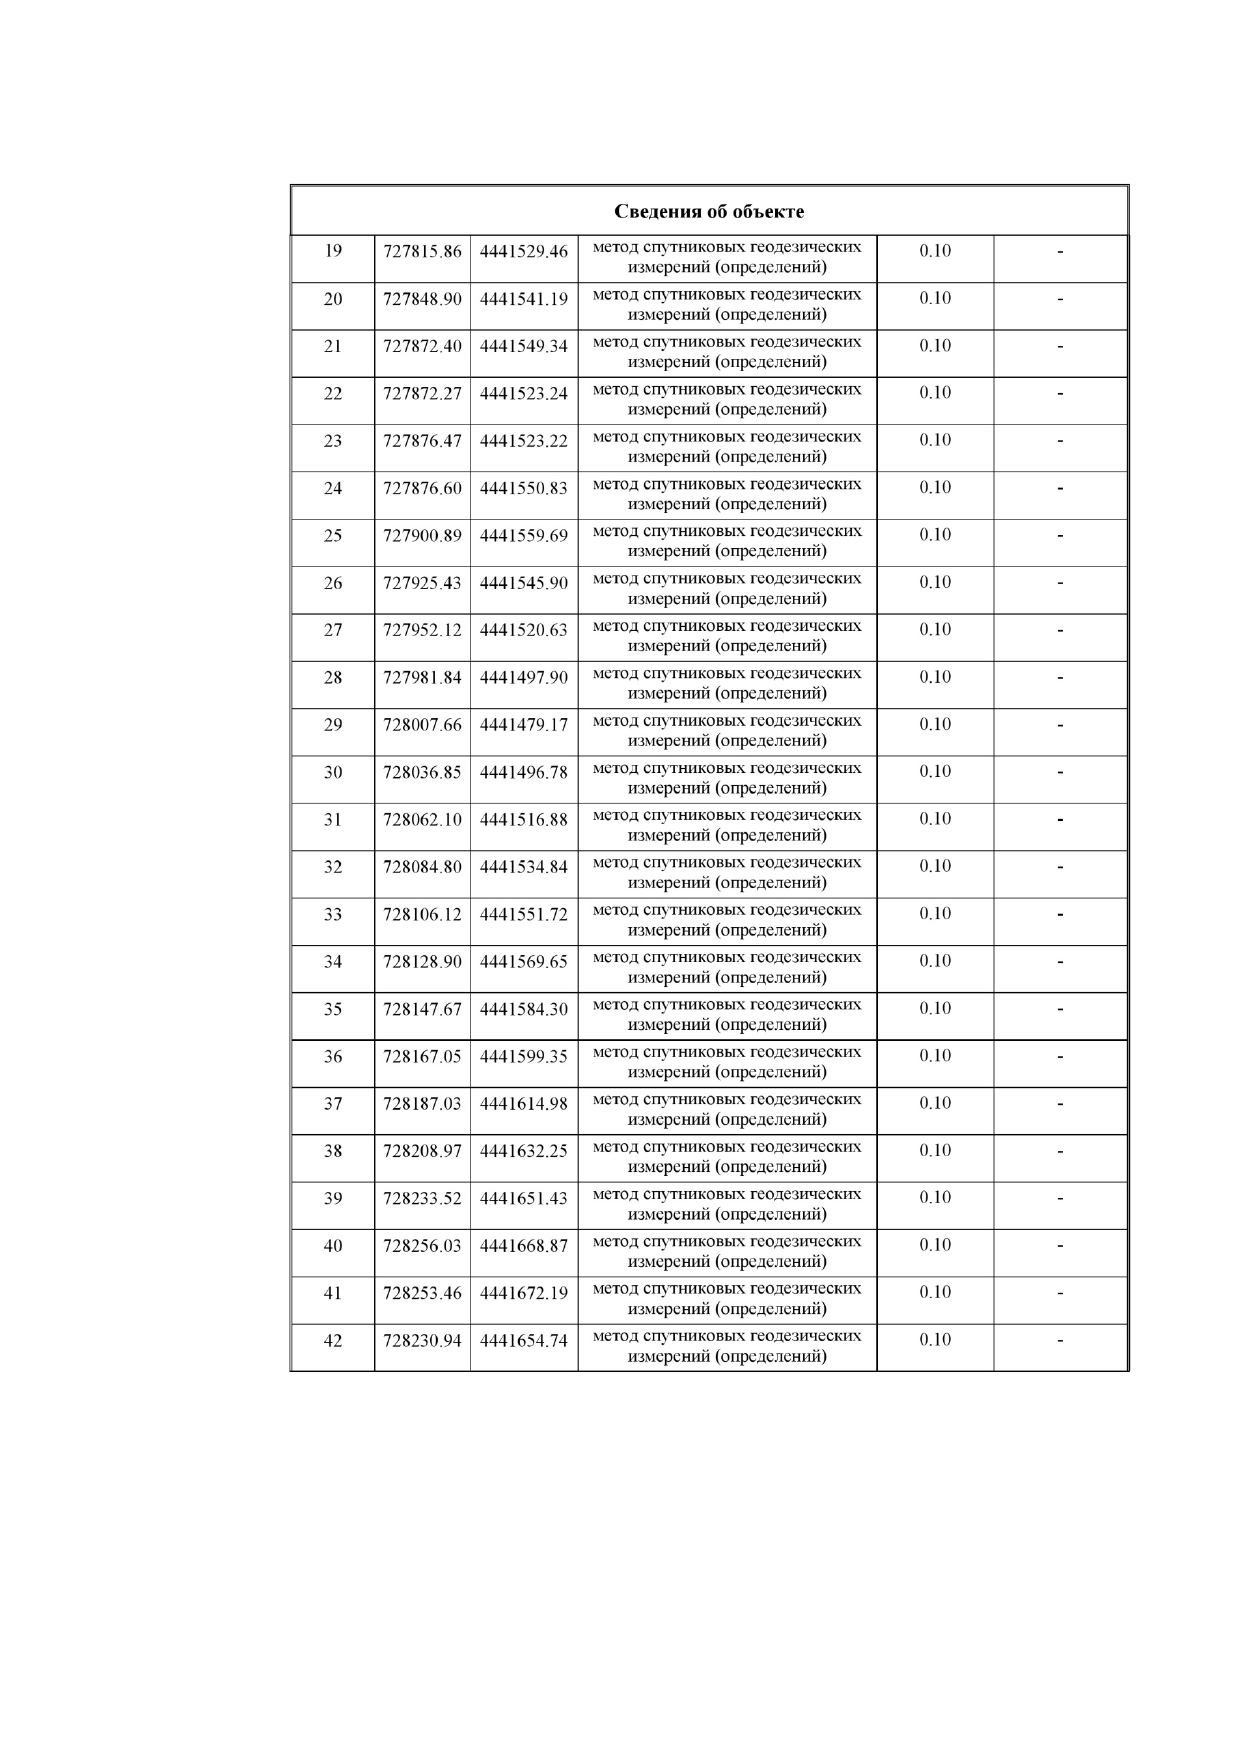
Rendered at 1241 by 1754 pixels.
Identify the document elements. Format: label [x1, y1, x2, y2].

picture [147, 88, 1152, 1509]
